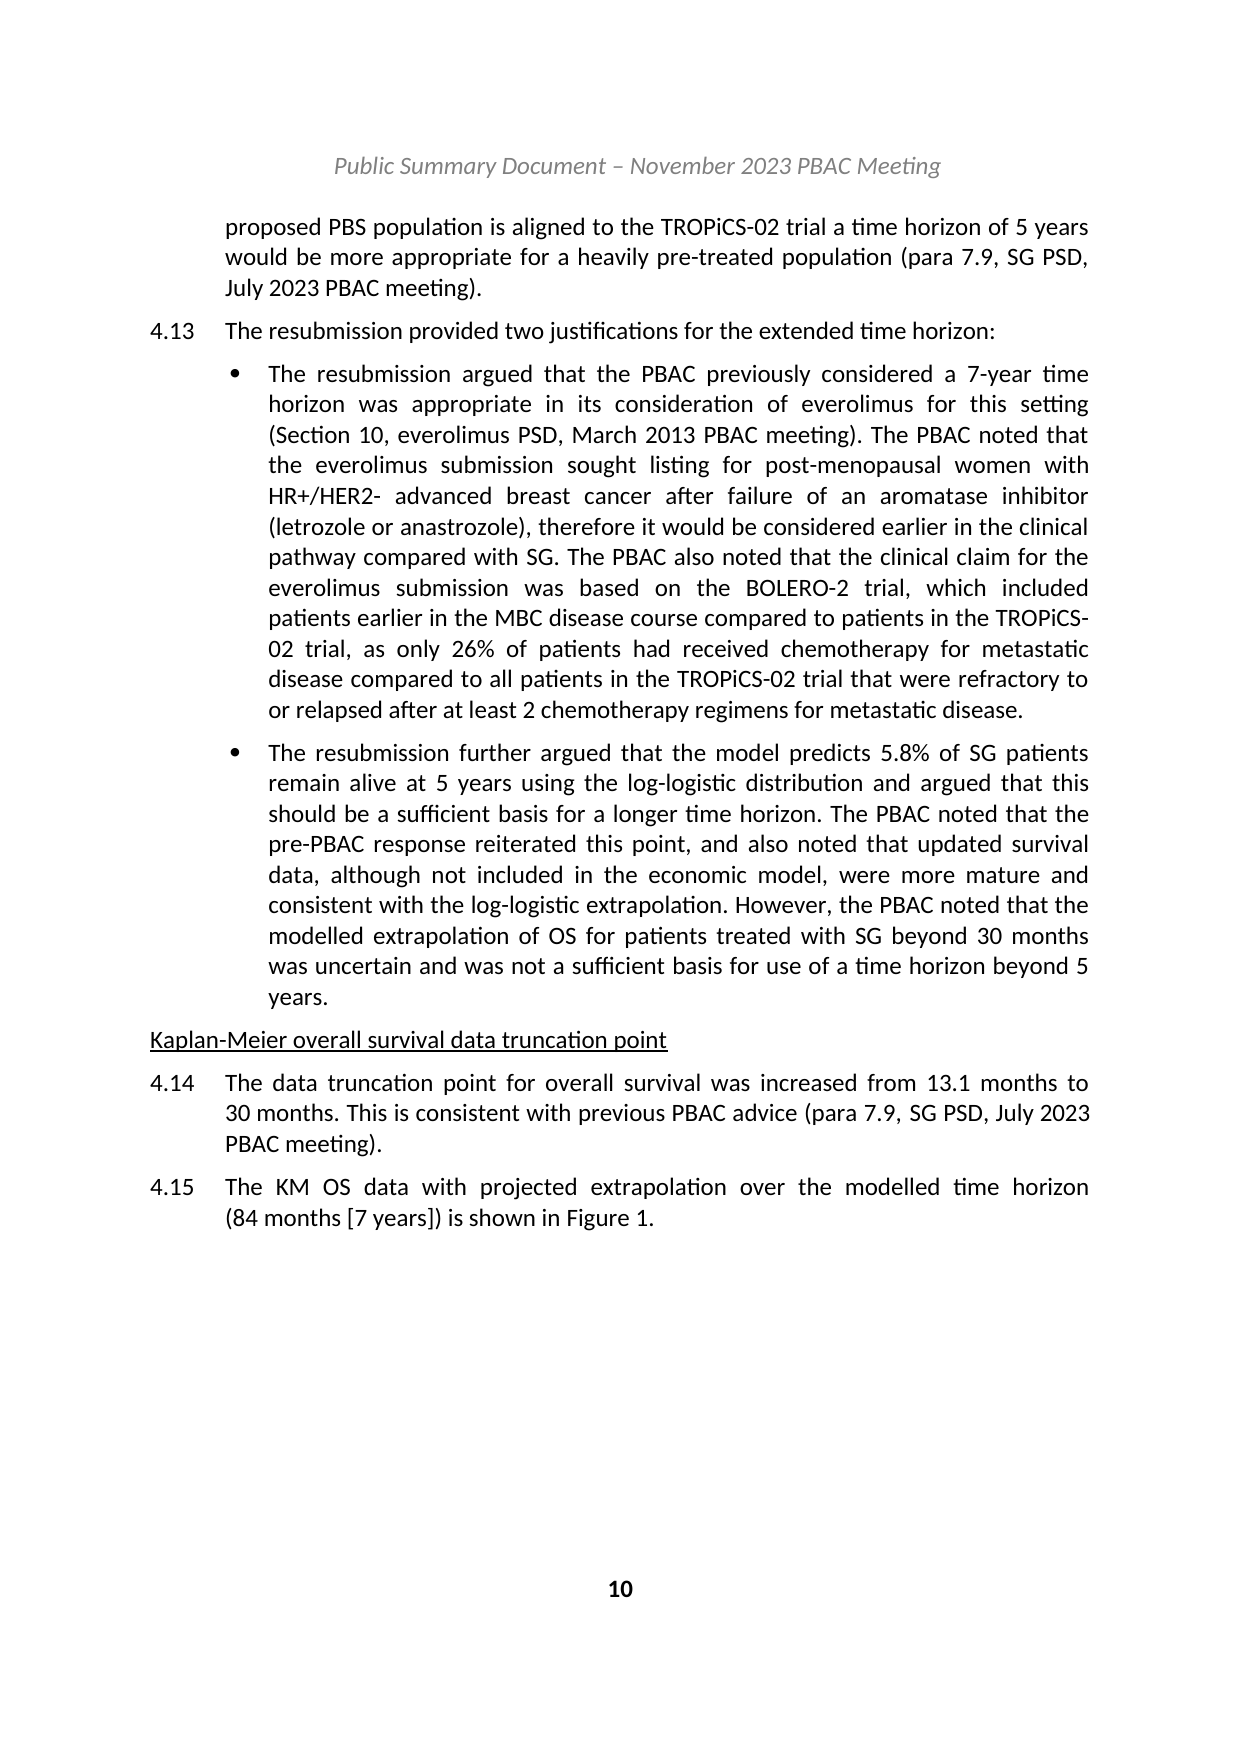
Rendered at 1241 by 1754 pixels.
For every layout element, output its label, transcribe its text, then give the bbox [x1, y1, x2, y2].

list Kaplan-Meier overall survival data truncation point [150, 1024, 1090, 1054]
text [150, 211, 1090, 303]
text The data truncation point for overall survival was increased from 13.1 months to 30 months. This is consistent with previous PBAC advice (para 7.9, SG PSD, July 2023 PBAC meeting). [150, 1067, 1090, 1159]
text The KM OS data with projected extrapolation over the modelled time horizon (84 months [7 years]) is shown in Figure 1. [150, 1171, 1090, 1232]
list The resubmission further argued that the model predicts 5.8% of SG patients remain alive at 5 years using the log-logistic distribution and argued that this should be a sufficient basis for a longer time horizon. The PBAC noted that the pre-PBAC response reiterated this point, and also noted that updated survival data, although not included in the economic model, were more mature and consistent with the log-logistic extrapolation. However, the PBAC noted that the modelled extrapolation of OS for patients treated with SG beyond 30 months was uncertain and was not a sufficient basis for use of a time horizon beyond 5 years. [231, 737, 1090, 1012]
text The resubmission provided two justifications for the extended time horizon: [150, 315, 1090, 346]
list The resubmission argued that the PBAC previously considered a 7-year time horizon was appropriate in its consideration of everolimus for this setting (Section 10, everolimus PSD, March 2013 PBAC meeting). The PBAC noted that the everolimus submission sought listing for post-menopausal women with HR+/HER2- advanced breast cancer after failure of an aromatase inhibitor (letrozole or anastrozole), therefore it would be considered earlier in the clinical pathway compared with SG. The PBAC also noted that the clinical claim for the everolimus submission was based on the BOLERO-2 trial, which included patients earlier in the MBC disease course compared to patients in the TROPiCS-02 trial, as only 26% of patients had received chemotherapy for metastatic disease compared to all patients in the TROPiCS-02 trial that were refractory to or relapsed after at least 2 chemotherapy regimens for metastatic disease. [231, 358, 1090, 724]
